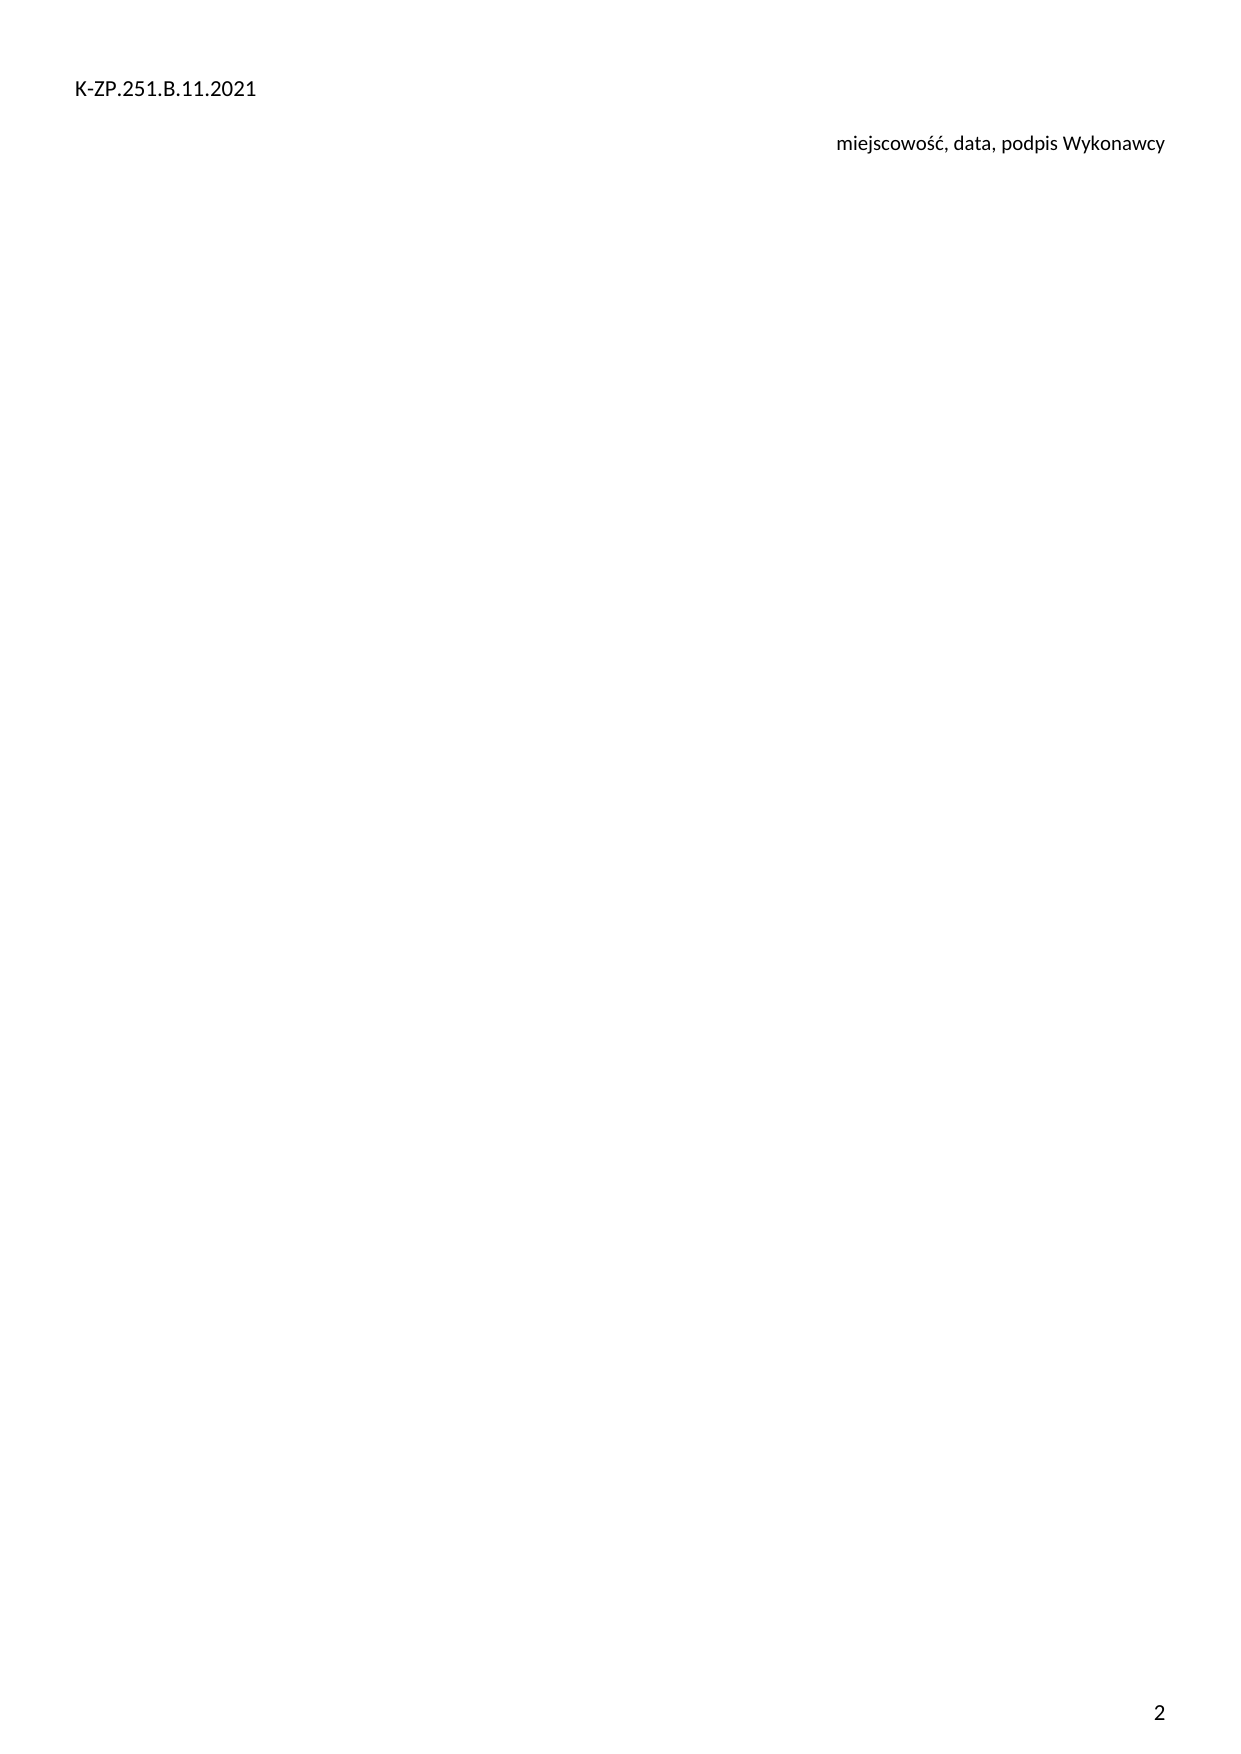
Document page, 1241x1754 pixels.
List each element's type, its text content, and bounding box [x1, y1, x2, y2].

text miejscowość, data, podpis Wykonawcy [75, 130, 1165, 155]
